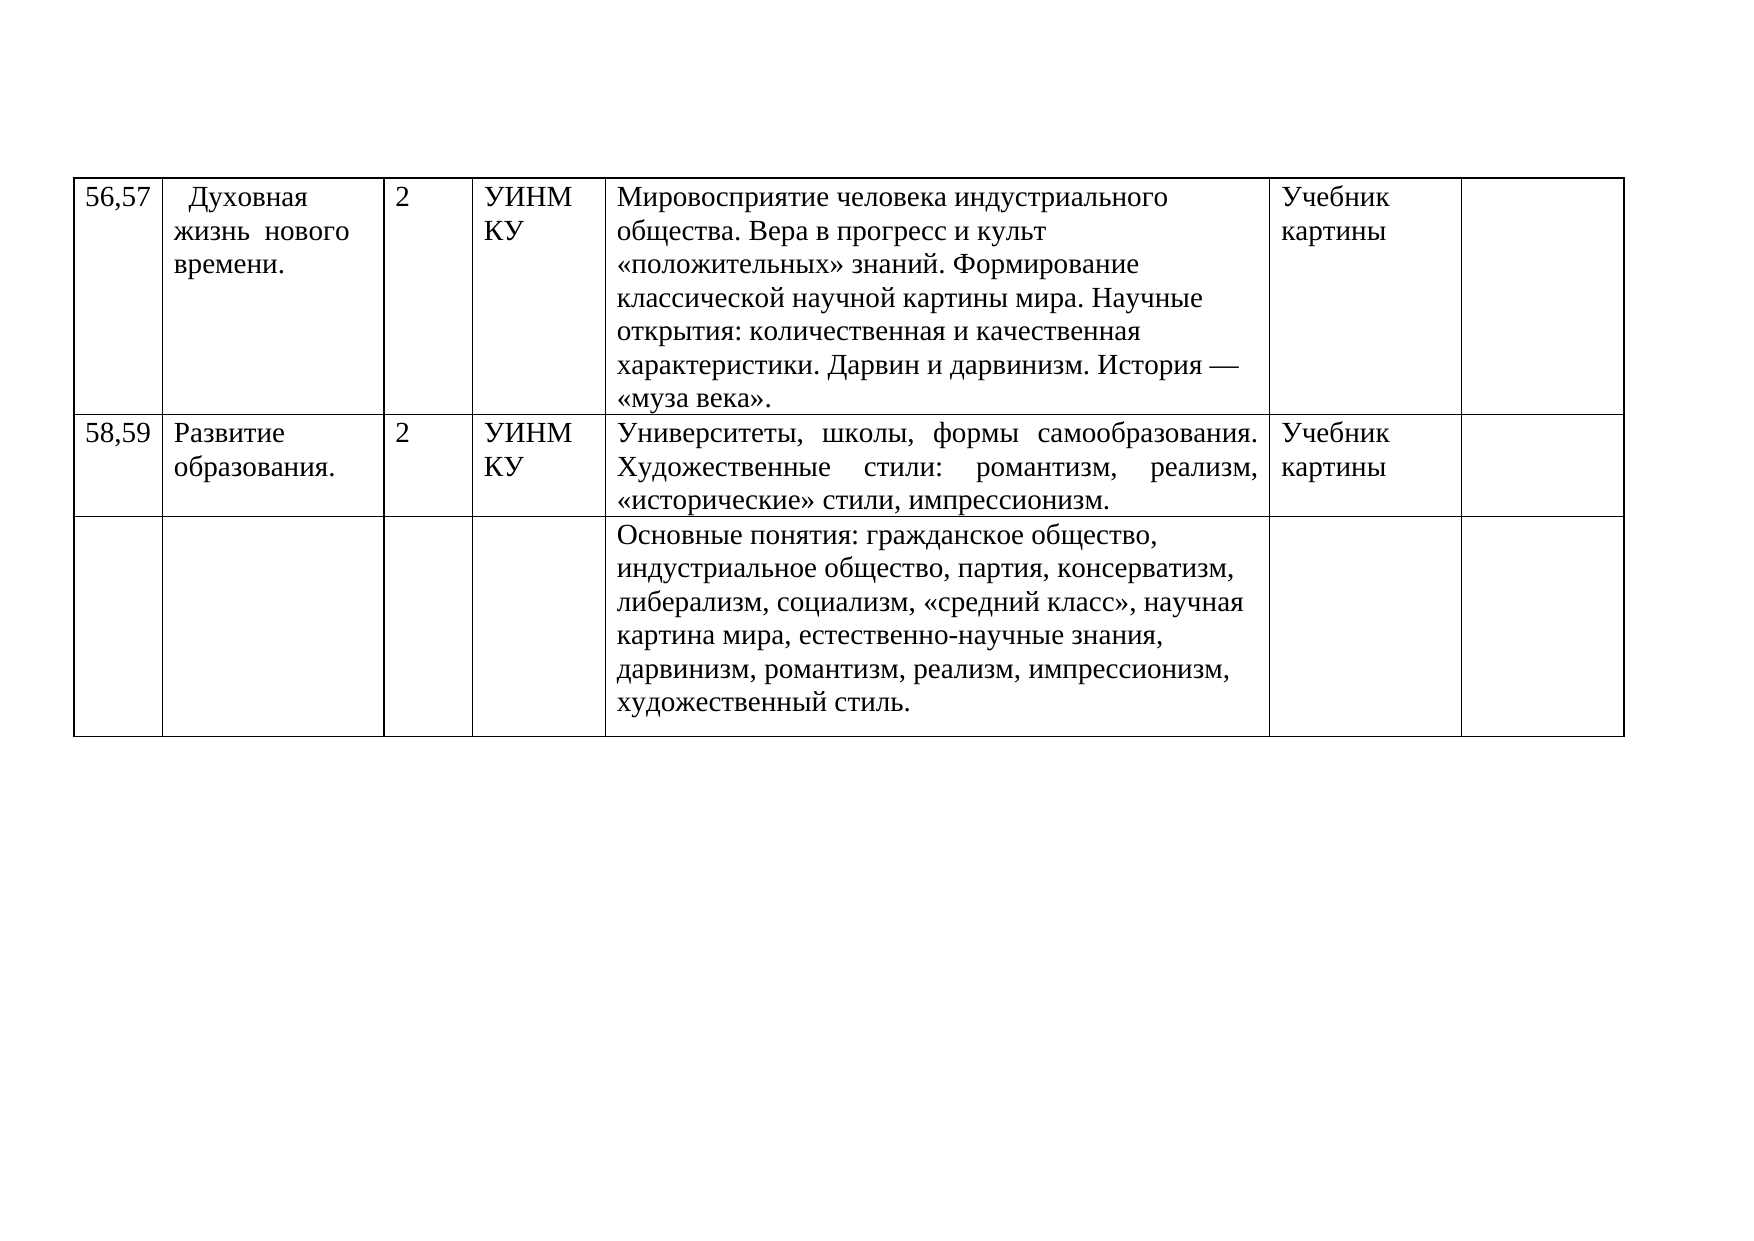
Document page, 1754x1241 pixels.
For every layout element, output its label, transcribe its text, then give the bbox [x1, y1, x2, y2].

table_cell [385, 517, 472, 736]
table_cell Университеты, школы, формы самообразования. Художественные стили: романтизм, реализм, «исторические» стили, импрессионизм. [606, 415, 1269, 516]
table_cell [163, 517, 383, 736]
table_cell 58,59 [75, 415, 162, 516]
table_cell УИНМ КУ [473, 179, 605, 414]
table_cell Учебник картины [1270, 179, 1461, 414]
table_cell Мировосприятие человека индустриального общества. Вера в прогресс и культ «положительных» знаний. Формирование классической научной картины мира. Научные открытия: количественная и качественная характеристики. Дарвин и дарвинизм. История — «муза века». [606, 179, 1269, 414]
table_cell 2 [385, 179, 472, 414]
table_cell Учебник картины [1270, 415, 1461, 516]
table_cell УИНМ КУ [473, 415, 605, 516]
table_cell [1462, 415, 1623, 516]
table_cell [1270, 517, 1461, 736]
table_cell Основные понятия: гражданское общество, индустриальное общество, партия, консерватизм, либерализм, социализм, «средний класс», научная картина мира, естественно-научные знания, дарвинизм, романтизм, реализм, импрессионизм, художественный стиль. [606, 517, 1269, 736]
table_cell 56,57 [75, 179, 162, 414]
table_cell [1462, 179, 1623, 414]
table_cell [75, 517, 162, 736]
table_cell [473, 517, 605, 736]
table_cell Духовная жизнь нового времени. [163, 179, 383, 414]
table_cell [1462, 517, 1623, 736]
table_cell Развитие образования. [163, 415, 383, 516]
table_cell 2 [385, 415, 472, 516]
